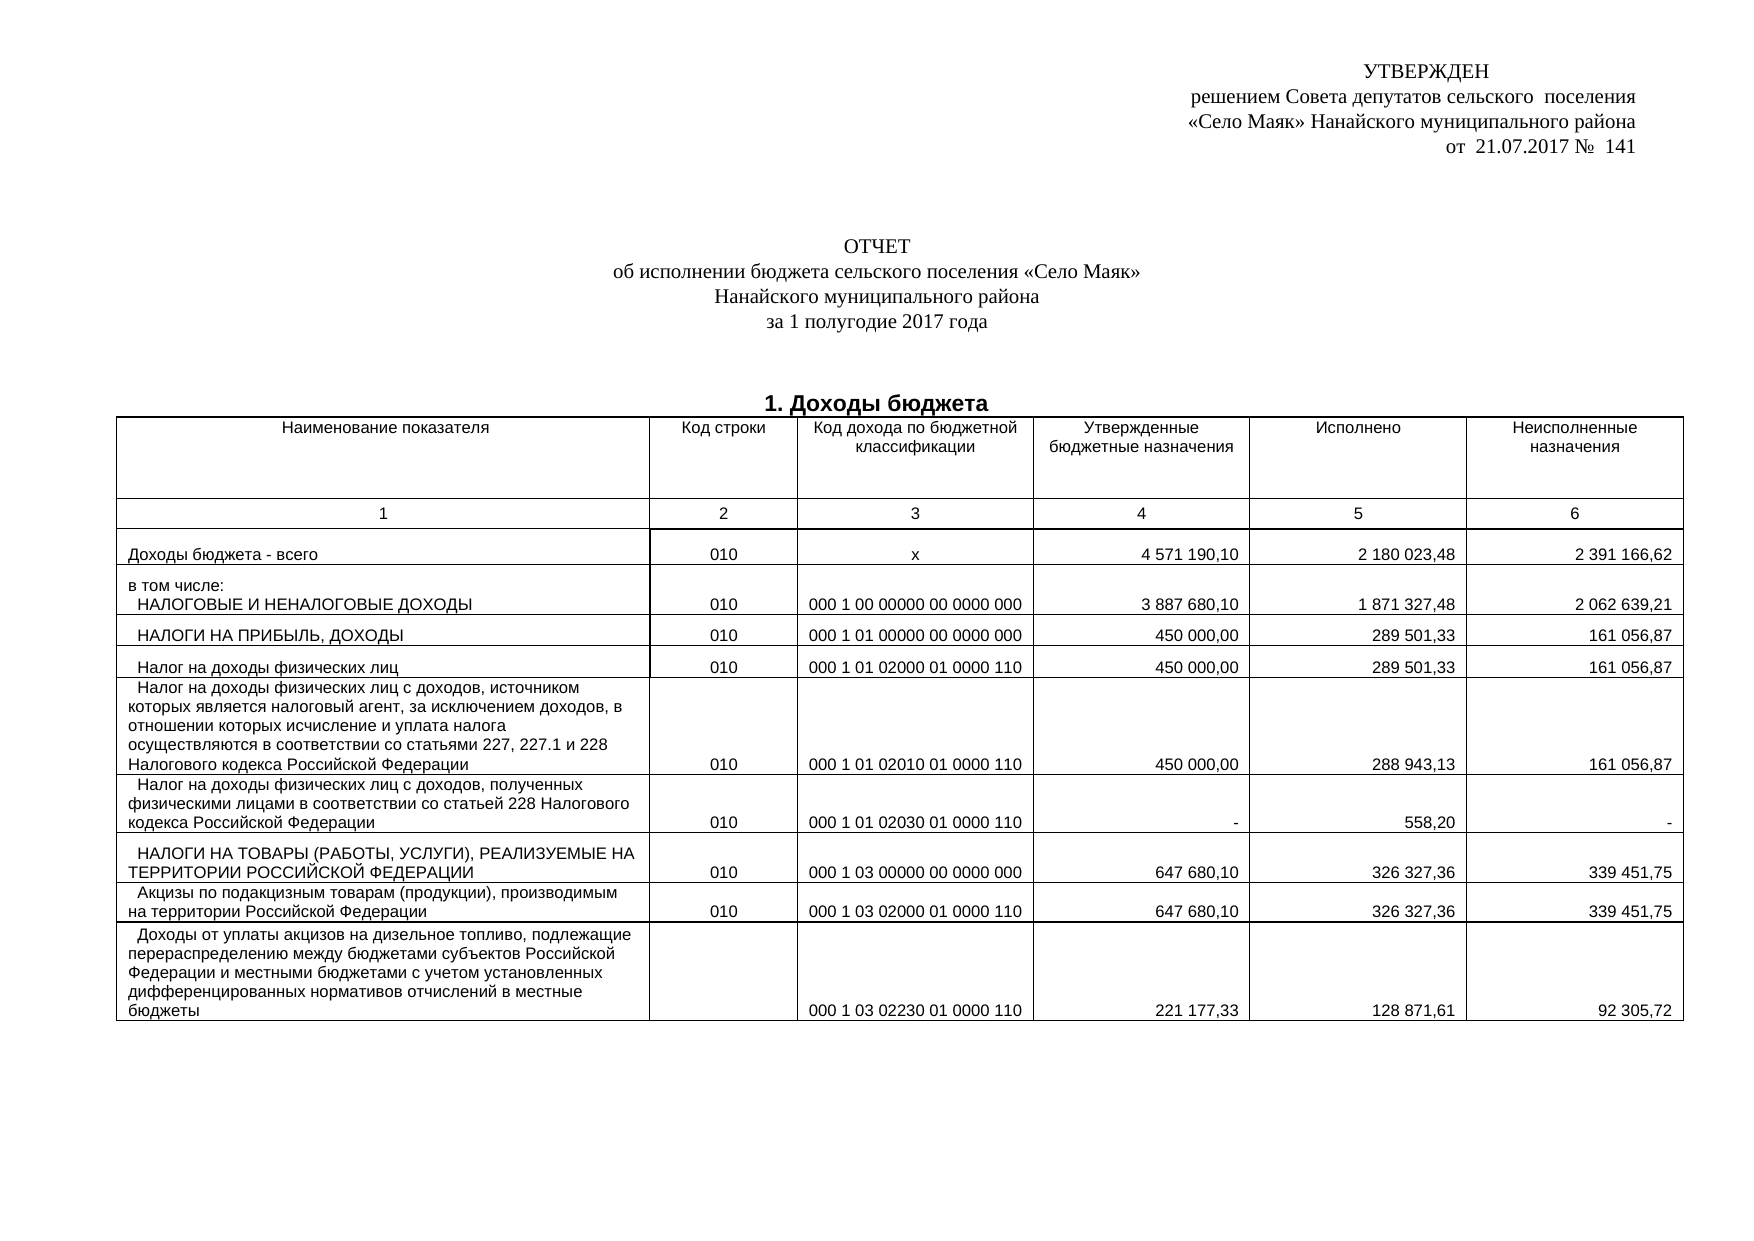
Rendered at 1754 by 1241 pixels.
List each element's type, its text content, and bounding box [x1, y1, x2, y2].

table_cell - [1034, 775, 1249, 832]
table_cell 450 000,00 [1034, 678, 1249, 773]
table_cell Исполнено [1250, 418, 1466, 498]
table_cell 326 327,36 [1250, 833, 1466, 882]
table_cell 010 [651, 615, 797, 645]
table_cell [1250, 565, 1466, 595]
table_cell Неисполненные назначения [1467, 418, 1683, 498]
table_cell 647 680,10 [1034, 883, 1249, 921]
table_cell Доходы бюджета - всего [117, 529, 649, 564]
table_cell 2 [650, 499, 797, 528]
table_cell 1 871 327,48 [1250, 595, 1466, 614]
table_cell 92 305,72 [1467, 923, 1683, 1020]
table_cell в том числе: [117, 565, 649, 595]
text от 21.07.2017 № 141 [118, 133, 1636, 158]
table_cell 3 887 680,10 [1034, 595, 1249, 614]
table_cell НАЛОГИ НА ТОВАРЫ (РАБОТЫ, УСЛУГИ), РЕАЛИЗУЕМЫЕ НА ТЕРРИТОРИИ РОССИЙСКОЙ ФЕДЕРАЦИИ [117, 833, 649, 882]
table_cell 010 [650, 833, 797, 882]
table_cell 000 1 03 00000 00 0000 000 [798, 833, 1033, 882]
table_cell 289 501,33 [1250, 646, 1466, 677]
table_cell - [1467, 775, 1683, 832]
table_cell 3 [798, 499, 1033, 528]
table_cell 000 1 00 00000 00 0000 000 [798, 595, 1033, 614]
text решением Совета депутатов сельского поселения [118, 83, 1636, 108]
table_cell 450 000,00 [1034, 615, 1249, 645]
table_cell 339 451,75 [1467, 833, 1683, 882]
table_cell 010 [650, 883, 797, 921]
table_header 1. Доходы бюджета [117, 387, 1683, 416]
table_cell x [798, 530, 1033, 564]
table_cell 000 1 01 02000 01 0000 110 [798, 646, 1033, 677]
table_cell 161 056,87 [1467, 646, 1683, 677]
table_cell 000 1 01 02010 01 0000 110 [798, 678, 1033, 773]
table_cell Код дохода по бюджетной классификации [798, 418, 1033, 498]
table_cell 450 000,00 [1034, 646, 1249, 677]
table_cell 4 571 190,10 [1034, 530, 1249, 564]
table_cell 6 [1467, 499, 1683, 528]
table_cell Утвержденные бюджетные назначения [1034, 418, 1249, 498]
table_cell [650, 923, 797, 1020]
table_cell 326 327,36 [1250, 883, 1466, 921]
table_cell 000 1 03 02000 01 0000 110 [798, 883, 1033, 921]
table_cell Налог на доходы физических лиц [117, 646, 649, 677]
table_cell 288 943,13 [1250, 678, 1466, 773]
table_cell Код строки [650, 418, 797, 498]
text Нанайского муниципального района [118, 283, 1636, 308]
table_cell 5 [1250, 499, 1466, 528]
table_cell 2 180 023,48 [1250, 530, 1466, 564]
table_cell 010 [651, 646, 797, 677]
table_cell Налог на доходы физических лиц с доходов, источником которых является налоговый агент, за исключением доходов, в отношении которых исчисление и уплата налога осуществляются в соответствии со статьями 227, 227.1 и 228 Налогового кодекса Российской Федерации [117, 678, 649, 773]
table_cell 161 056,87 [1467, 678, 1683, 773]
table_cell 010 [650, 775, 797, 832]
table_cell 221 177,33 [1034, 923, 1249, 1020]
table_cell 1 [117, 499, 649, 528]
table_cell 000 1 03 02230 01 0000 110 [798, 923, 1033, 1020]
table_cell 647 680,10 [1034, 833, 1249, 882]
table_cell [1034, 565, 1249, 595]
table_cell [798, 565, 1033, 595]
table_cell Наименование показателя [117, 418, 649, 498]
text УТВЕРЖДЕН [118, 59, 1636, 83]
table_cell 010 [650, 678, 797, 773]
table_cell 161 056,87 [1467, 615, 1683, 645]
table_cell Налог на доходы физических лиц с доходов, полученных физическими лицами в соответствии со статьей 228 Налогового кодекса Российской Федерации [117, 775, 649, 832]
table_cell 289 501,33 [1250, 615, 1466, 645]
text за 1 полугодие 2017 года [118, 308, 1636, 333]
text ОТЧЕТ [118, 233, 1636, 258]
table_cell 339 451,75 [1467, 883, 1683, 921]
table_cell 010 [651, 595, 797, 614]
table_cell 128 871,61 [1250, 923, 1466, 1020]
table_cell 2 062 639,21 [1467, 595, 1683, 614]
table_cell НАЛОГИ НА ПРИБЫЛЬ, ДОХОДЫ [117, 615, 649, 645]
text «Село Маяк» Нанайского муниципального района [118, 108, 1636, 133]
table_cell 558,20 [1250, 775, 1466, 832]
table_cell 010 [651, 530, 797, 564]
table_cell НАЛОГОВЫЕ И НЕНАЛОГОВЫЕ ДОХОДЫ [117, 595, 649, 614]
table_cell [117, 923, 649, 1020]
table_cell 2 391 166,62 [1467, 530, 1683, 564]
table_cell [1467, 565, 1683, 595]
table_cell 000 1 01 02030 01 0000 110 [798, 775, 1033, 832]
text об исполнении бюджета сельского поселения «Село Маяк» [118, 258, 1636, 283]
table_cell Акцизы по подакцизным товарам (продукции), производимым на территории Российской Федерации [117, 883, 649, 921]
table_cell 000 1 01 00000 00 0000 000 [798, 615, 1033, 645]
table_cell 4 [1034, 499, 1249, 528]
table_cell [651, 565, 797, 595]
